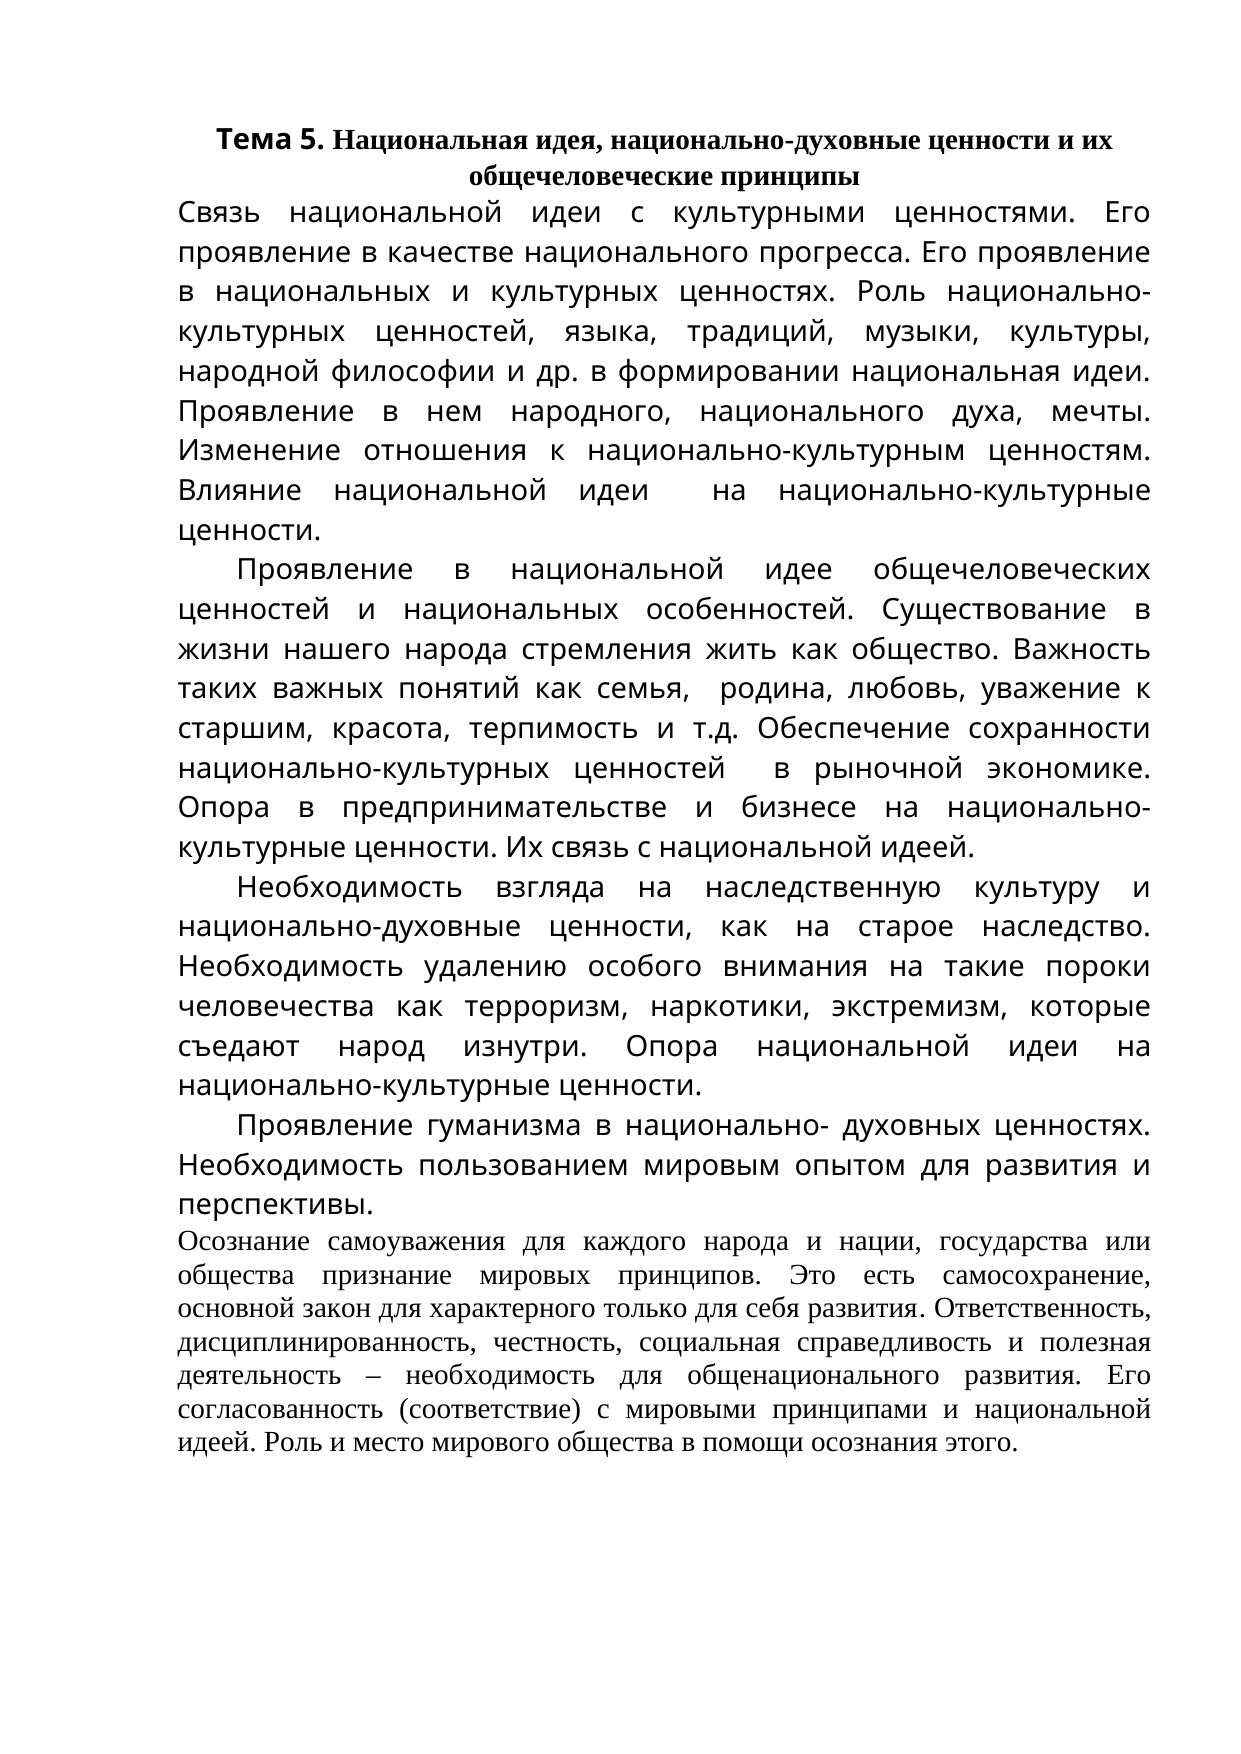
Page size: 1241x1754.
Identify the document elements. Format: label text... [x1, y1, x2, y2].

text Тема 5. Национальная идея, национально-духовные ценности и их общечеловеческие принципы [177, 118, 1152, 191]
text Проявление в национальной идее общечеловеческих ценностей и национальных особенностей. Существование в жизни нашего народа стремления жить как общество. Важность таких важных понятий как семья, родина, любовь, уважение к старшим, красота, терпимость и т.д. Обеспечение сохранности национально-культурных ценностей в рыночной экономике. Опора в предпринимательстве и бизнесе на национально-культурные ценности. Их связь с национальной идеей. [177, 548, 1152, 866]
text Проявление гуманизма в национально- духовных ценностях. Необходимость пользованием мировым опытом для развития и перспективы. [177, 1104, 1152, 1223]
text Необходимость взгляда на наследственную культуру и национально-духовные ценности, как на старое наследство. Необходимость удалению особого внимания на такие пороки человечества как терроризм, наркотики, экстремизм, которые съедают народ изнутри. Опора национальной идеи на национально-культурные ценности. [177, 866, 1152, 1104]
text Осознание самоуважения для каждого народа и нации, государства или общества признание мировых принципов. Это есть самосохранение, основной закон для характерного только для себя развития. Ответственность, дисциплинированность, честность, социальная справедливость и полезная деятельность – необходимость для общенационального развития. Его согласованность (соответствие) с мировыми принципами и национальной идеей. Роль и место мирового общества в помощи осознания этого. [177, 1223, 1152, 1458]
text Связь национальной идеи с культурными ценностями. Его проявление в качестве национального прогресса. Его проявление в национальных и культурных ценностях. Роль национально-культурных ценностей, языка, традиций, музыки, культуры, народной философии и др. в формировании национальная идеи. Проявление в нем народного, национального духа, мечты. Изменение отношения к национально-культурным ценностям. Влияние национальной идеи на национально-культурные ценности. [177, 191, 1152, 548]
